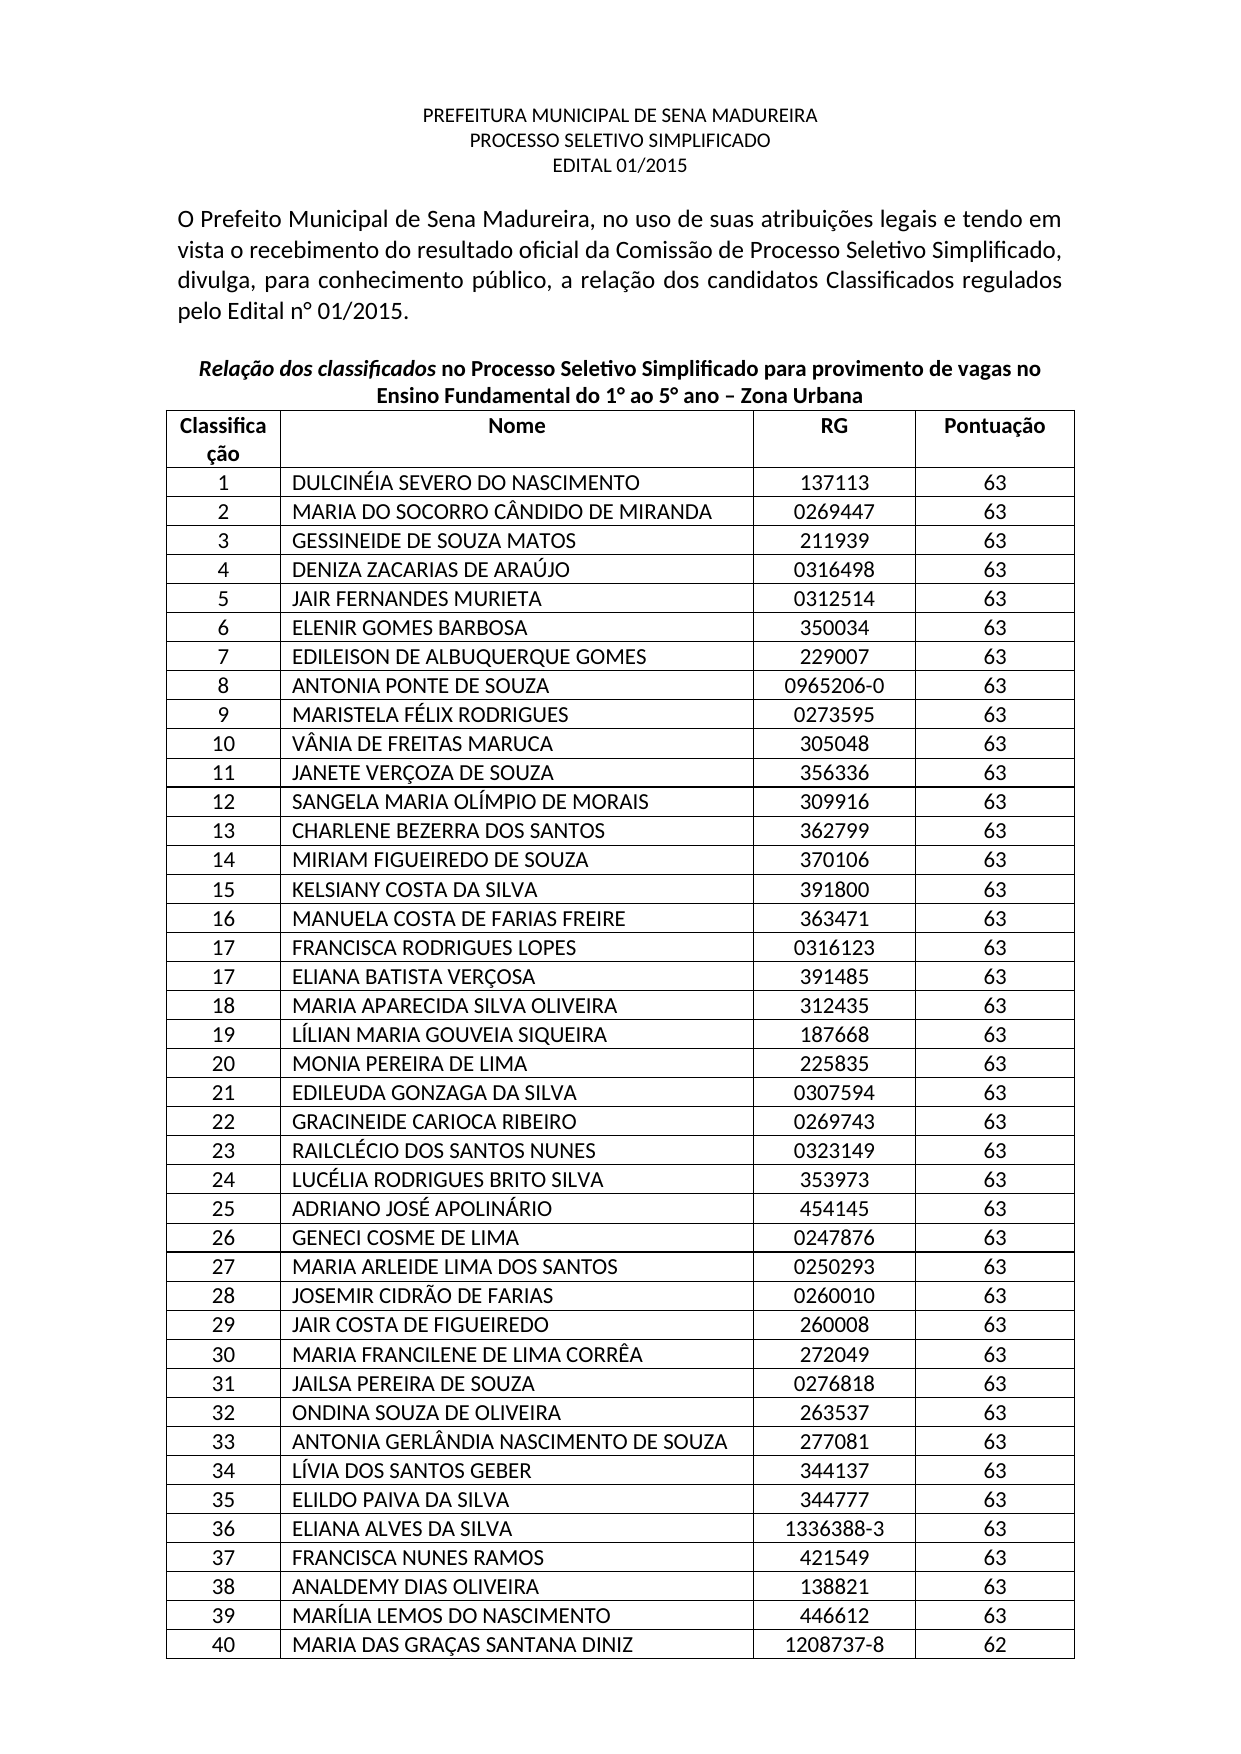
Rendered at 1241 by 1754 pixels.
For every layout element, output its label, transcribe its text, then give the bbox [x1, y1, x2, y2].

table_cell MARIA DAS GRAÇAS SANTANA DINIZ [281, 1630, 753, 1658]
table_cell 12 [167, 788, 280, 816]
table_cell 1 [167, 468, 280, 496]
table_cell 0269447 [754, 497, 915, 525]
table_cell GESSINEIDE DE SOUZA MATOS [281, 526, 753, 554]
table_cell ELIANA ALVES DA SILVA [281, 1514, 753, 1542]
table_cell 63 [916, 759, 1074, 786]
table_cell 63 [916, 1078, 1074, 1106]
table_cell 63 [916, 1020, 1074, 1048]
table_cell 36 [167, 1514, 280, 1542]
table_cell FRANCISCA RODRIGUES LOPES [281, 933, 753, 961]
table_cell 63 [916, 1485, 1074, 1513]
table_cell 3 [167, 526, 280, 554]
table_cell 63 [916, 1049, 1074, 1077]
table_cell 27 [167, 1253, 280, 1281]
table_cell ELIANA BATISTA VERÇOSA [281, 962, 753, 990]
table_cell ONDINA SOUZA DE OLIVEIRA [281, 1398, 753, 1426]
text O Prefeito Municipal de Sena Madureira, no uso de suas atribuições legais e tendo em vista o recebimento do resultado oficial da Comissão de Processo Seletivo Simplificado, divulga, para conhecimento público, a relação dos candidatos Classificados regulados pelo Edital n° 01/2015. [177, 203, 1063, 326]
table_cell MONIA PEREIRA DE LIMA [281, 1049, 753, 1077]
table_cell 29 [167, 1311, 280, 1339]
table_cell RAILCLÉCIO DOS SANTOS NUNES [281, 1136, 753, 1164]
table_cell 63 [916, 962, 1074, 990]
table_cell 229007 [754, 642, 915, 670]
table_cell LÍLIAN MARIA GOUVEIA SIQUEIRA [281, 1020, 753, 1048]
table_cell 137113 [754, 468, 915, 496]
table_cell 7 [167, 642, 280, 670]
table_cell 0273595 [754, 700, 915, 728]
table_cell 1336388-3 [754, 1514, 915, 1542]
table_cell 17 [167, 962, 280, 990]
table_cell LUCÉLIA RODRIGUES BRITO SILVA [281, 1165, 753, 1193]
table_header Nome [281, 411, 753, 467]
table_cell 63 [916, 1398, 1074, 1426]
table_cell 63 [916, 1601, 1074, 1629]
table_cell JAIR FERNANDES MURIETA [281, 584, 753, 612]
table_cell 20 [167, 1049, 280, 1077]
table_cell 4 [167, 555, 280, 583]
table_cell 63 [916, 1543, 1074, 1571]
table_cell 10 [167, 729, 280, 757]
table_cell 0260010 [754, 1282, 915, 1309]
table_cell 63 [916, 1224, 1074, 1251]
table_cell MARÍLIA LEMOS DO NASCIMENTO [281, 1601, 753, 1629]
table_cell 28 [167, 1282, 280, 1309]
table_cell 63 [916, 468, 1074, 496]
table_cell ANTONIA GERLÂNDIA NASCIMENTO DE SOUZA [281, 1427, 753, 1455]
table_cell 0247876 [754, 1224, 915, 1251]
table_cell 356336 [754, 759, 915, 786]
table_cell 0965206-0 [754, 671, 915, 699]
table_cell 63 [916, 1194, 1074, 1222]
table_cell ANALDEMY DIAS OLIVEIRA [281, 1572, 753, 1600]
table_cell 63 [916, 846, 1074, 874]
table_cell 63 [916, 1282, 1074, 1309]
table_cell MARISTELA FÉLIX RODRIGUES [281, 700, 753, 728]
table_cell 63 [916, 729, 1074, 757]
table_cell ELILDO PAIVA DA SILVA [281, 1485, 753, 1513]
table_cell 63 [916, 1369, 1074, 1397]
table_cell 31 [167, 1369, 280, 1397]
table_cell 26 [167, 1224, 280, 1251]
table_cell 11 [167, 759, 280, 786]
table_cell 33 [167, 1427, 280, 1455]
table_cell 63 [916, 1107, 1074, 1135]
table_cell 9 [167, 700, 280, 728]
table_cell 0307594 [754, 1078, 915, 1106]
table_cell 16 [167, 904, 280, 932]
table_cell 63 [916, 904, 1074, 932]
table_cell MARIA FRANCILENE DE LIMA CORRÊA [281, 1340, 753, 1368]
table_header RG [754, 411, 915, 467]
table_cell 391800 [754, 875, 915, 903]
table_cell 446612 [754, 1601, 915, 1629]
table_cell 263537 [754, 1398, 915, 1426]
table_cell 30 [167, 1340, 280, 1368]
table_cell 305048 [754, 729, 915, 757]
table_cell 34 [167, 1456, 280, 1484]
table_cell 0316498 [754, 555, 915, 583]
table_cell MIRIAM FIGUEIREDO DE SOUZA [281, 846, 753, 874]
table_cell 63 [916, 1514, 1074, 1542]
table_cell 353973 [754, 1165, 915, 1193]
table_cell 35 [167, 1485, 280, 1513]
table_cell FRANCISCA NUNES RAMOS [281, 1543, 753, 1571]
table_cell 187668 [754, 1020, 915, 1048]
table_cell 225835 [754, 1049, 915, 1077]
table_cell 62 [916, 1630, 1074, 1658]
table_cell 63 [916, 613, 1074, 641]
table_cell 370106 [754, 846, 915, 874]
table_cell 22 [167, 1107, 280, 1135]
table_cell 344137 [754, 1456, 915, 1484]
table_cell 5 [167, 584, 280, 612]
table_cell 1208737-8 [754, 1630, 915, 1658]
table_cell 23 [167, 1136, 280, 1164]
table_cell JOSEMIR CIDRÃO DE FARIAS [281, 1282, 753, 1309]
table_cell 454145 [754, 1194, 915, 1222]
table_cell 25 [167, 1194, 280, 1222]
table_cell CHARLENE BEZERRA DOS SANTOS [281, 817, 753, 844]
table_cell 63 [916, 700, 1074, 728]
table_cell 19 [167, 1020, 280, 1048]
table_cell 63 [916, 991, 1074, 1019]
table_cell 277081 [754, 1427, 915, 1455]
table_cell 63 [916, 642, 1074, 670]
table_cell 391485 [754, 962, 915, 990]
table_cell 0250293 [754, 1253, 915, 1281]
table_cell GRACINEIDE CARIOCA RIBEIRO [281, 1107, 753, 1135]
table_cell 63 [916, 1136, 1074, 1164]
table_cell 63 [916, 584, 1074, 612]
table_cell 63 [916, 875, 1074, 903]
table_cell DENIZA ZACARIAS DE ARAÚJO [281, 555, 753, 583]
table_cell 309916 [754, 788, 915, 816]
table_cell ELENIR GOMES BARBOSA [281, 613, 753, 641]
table_cell 363471 [754, 904, 915, 932]
table_cell 63 [916, 817, 1074, 844]
table_cell JAIR COSTA DE FIGUEIREDO [281, 1311, 753, 1339]
table_cell 211939 [754, 526, 915, 554]
table_cell GENECI COSME DE LIMA [281, 1224, 753, 1251]
table_cell 0269743 [754, 1107, 915, 1135]
table_cell 138821 [754, 1572, 915, 1600]
table_cell 40 [167, 1630, 280, 1658]
table_cell 0323149 [754, 1136, 915, 1164]
table_cell 2 [167, 497, 280, 525]
table_cell 24 [167, 1165, 280, 1193]
table_cell 21 [167, 1078, 280, 1106]
table_cell 63 [916, 1253, 1074, 1281]
table_cell 63 [916, 1165, 1074, 1193]
table_cell 344777 [754, 1485, 915, 1513]
table_cell EDILEISON DE ALBUQUERQUE GOMES [281, 642, 753, 670]
table_cell KELSIANY COSTA DA SILVA [281, 875, 753, 903]
table_cell EDILEUDA GONZAGA DA SILVA [281, 1078, 753, 1106]
table_cell 63 [916, 1311, 1074, 1339]
table_cell 63 [916, 1572, 1074, 1600]
table_cell ANTONIA PONTE DE SOUZA [281, 671, 753, 699]
table_cell 63 [916, 497, 1074, 525]
table_cell 63 [916, 1427, 1074, 1455]
table_cell MARIA ARLEIDE LIMA DOS SANTOS [281, 1253, 753, 1281]
table_cell 0312514 [754, 584, 915, 612]
table_cell 421549 [754, 1543, 915, 1571]
table_cell 39 [167, 1601, 280, 1629]
table_cell JAILSA PEREIRA DE SOUZA [281, 1369, 753, 1397]
table_cell MANUELA COSTA DE FARIAS FREIRE [281, 904, 753, 932]
text Relação dos classificados no Processo Seletivo Simplificado para provimento de vagas no Ensino Fundamental do 1° ao 5° ano – Zona Urbana [177, 354, 1063, 410]
table_cell 15 [167, 875, 280, 903]
text EDITAL 01/2015 [177, 153, 1063, 178]
table_cell MARIA DO SOCORRO CÂNDIDO DE MIRANDA [281, 497, 753, 525]
table_cell 18 [167, 991, 280, 1019]
table_cell 63 [916, 788, 1074, 816]
table_cell 0316123 [754, 933, 915, 961]
table_header Pontuação [916, 411, 1074, 467]
table_cell 6 [167, 613, 280, 641]
text PROCESSO SELETIVO SIMPLIFICADO [177, 127, 1063, 153]
table_cell JANETE VERÇOZA DE SOUZA [281, 759, 753, 786]
table_cell 14 [167, 846, 280, 874]
table_cell 63 [916, 1340, 1074, 1368]
table_cell 312435 [754, 991, 915, 1019]
table_cell LÍVIA DOS SANTOS GEBER [281, 1456, 753, 1484]
table_header Classificação [167, 411, 280, 467]
table_cell 63 [916, 526, 1074, 554]
table_cell 0276818 [754, 1369, 915, 1397]
table_cell 63 [916, 671, 1074, 699]
table_cell 17 [167, 933, 280, 961]
table_cell 38 [167, 1572, 280, 1600]
table_cell 63 [916, 1456, 1074, 1484]
table_cell 32 [167, 1398, 280, 1426]
table_cell VÂNIA DE FREITAS MARUCA [281, 729, 753, 757]
table_cell MARIA APARECIDA SILVA OLIVEIRA [281, 991, 753, 1019]
table_cell 13 [167, 817, 280, 844]
table_cell 8 [167, 671, 280, 699]
table_cell 362799 [754, 817, 915, 844]
table_cell 37 [167, 1543, 280, 1571]
table_cell 350034 [754, 613, 915, 641]
table_cell 63 [916, 933, 1074, 961]
table_cell 272049 [754, 1340, 915, 1368]
table_cell 63 [916, 555, 1074, 583]
table_cell 260008 [754, 1311, 915, 1339]
table_cell DULCINÉIA SEVERO DO NASCIMENTO [281, 468, 753, 496]
text PREFEITURA MUNICIPAL DE SENA MADUREIRA [177, 102, 1063, 127]
table_cell SANGELA MARIA OLÍMPIO DE MORAIS [281, 788, 753, 816]
table_cell ADRIANO JOSÉ APOLINÁRIO [281, 1194, 753, 1222]
